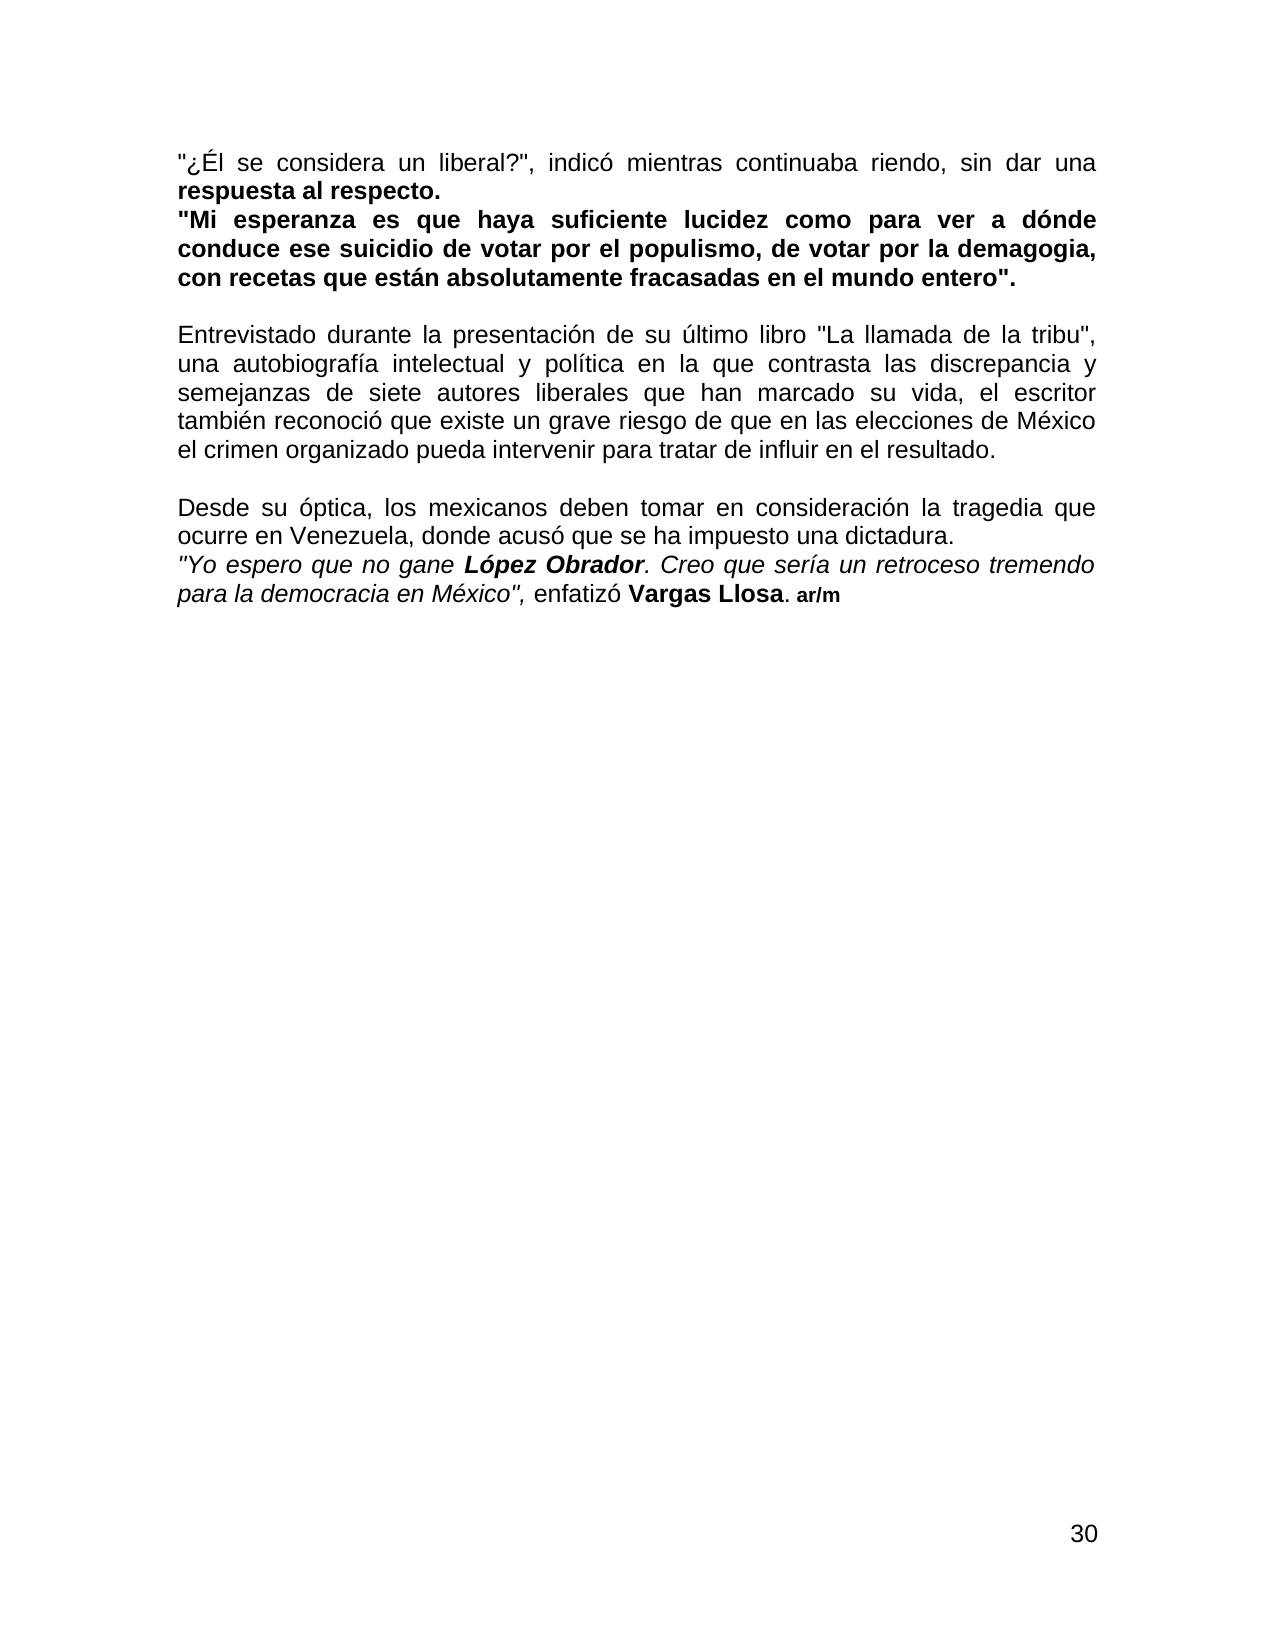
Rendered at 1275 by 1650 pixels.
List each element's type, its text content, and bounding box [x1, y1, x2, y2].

text Desde su óptica, los mexicanos deben tomar en consideración la tragedia que ocurre en Venezuela, donde acusó que se ha impuesto una dictadura. [177, 493, 1098, 550]
text "Yo espero que no gane López Obrador. Creo que sería un retroceso tremendo para la democracia en México", enfatizó Vargas Llosa. ar/m [177, 550, 1098, 608]
text "¿Él se considera un liberal?", indicó mientras continuaba riendo, sin dar una respuesta al respecto. [177, 148, 1098, 205]
text "Mi esperanza es que haya suficiente lucidez como para ver a dónde conduce ese suicidio de votar por el populismo, de votar por la demagogia, con recetas que están absolutamente fracasadas en el mundo entero". [177, 205, 1098, 291]
text Entrevistado durante la presentación de su último libro "La llamada de la tribu", una autobiografía intelectual y política en la que contrasta las discrepancia y semejanzas de siete autores liberales que han marcado su vida, el escritor también reconoció que existe un grave riesgo de que en las elecciones de México el crimen organizado pueda intervenir para tratar de influir en el resultado. [177, 320, 1098, 464]
